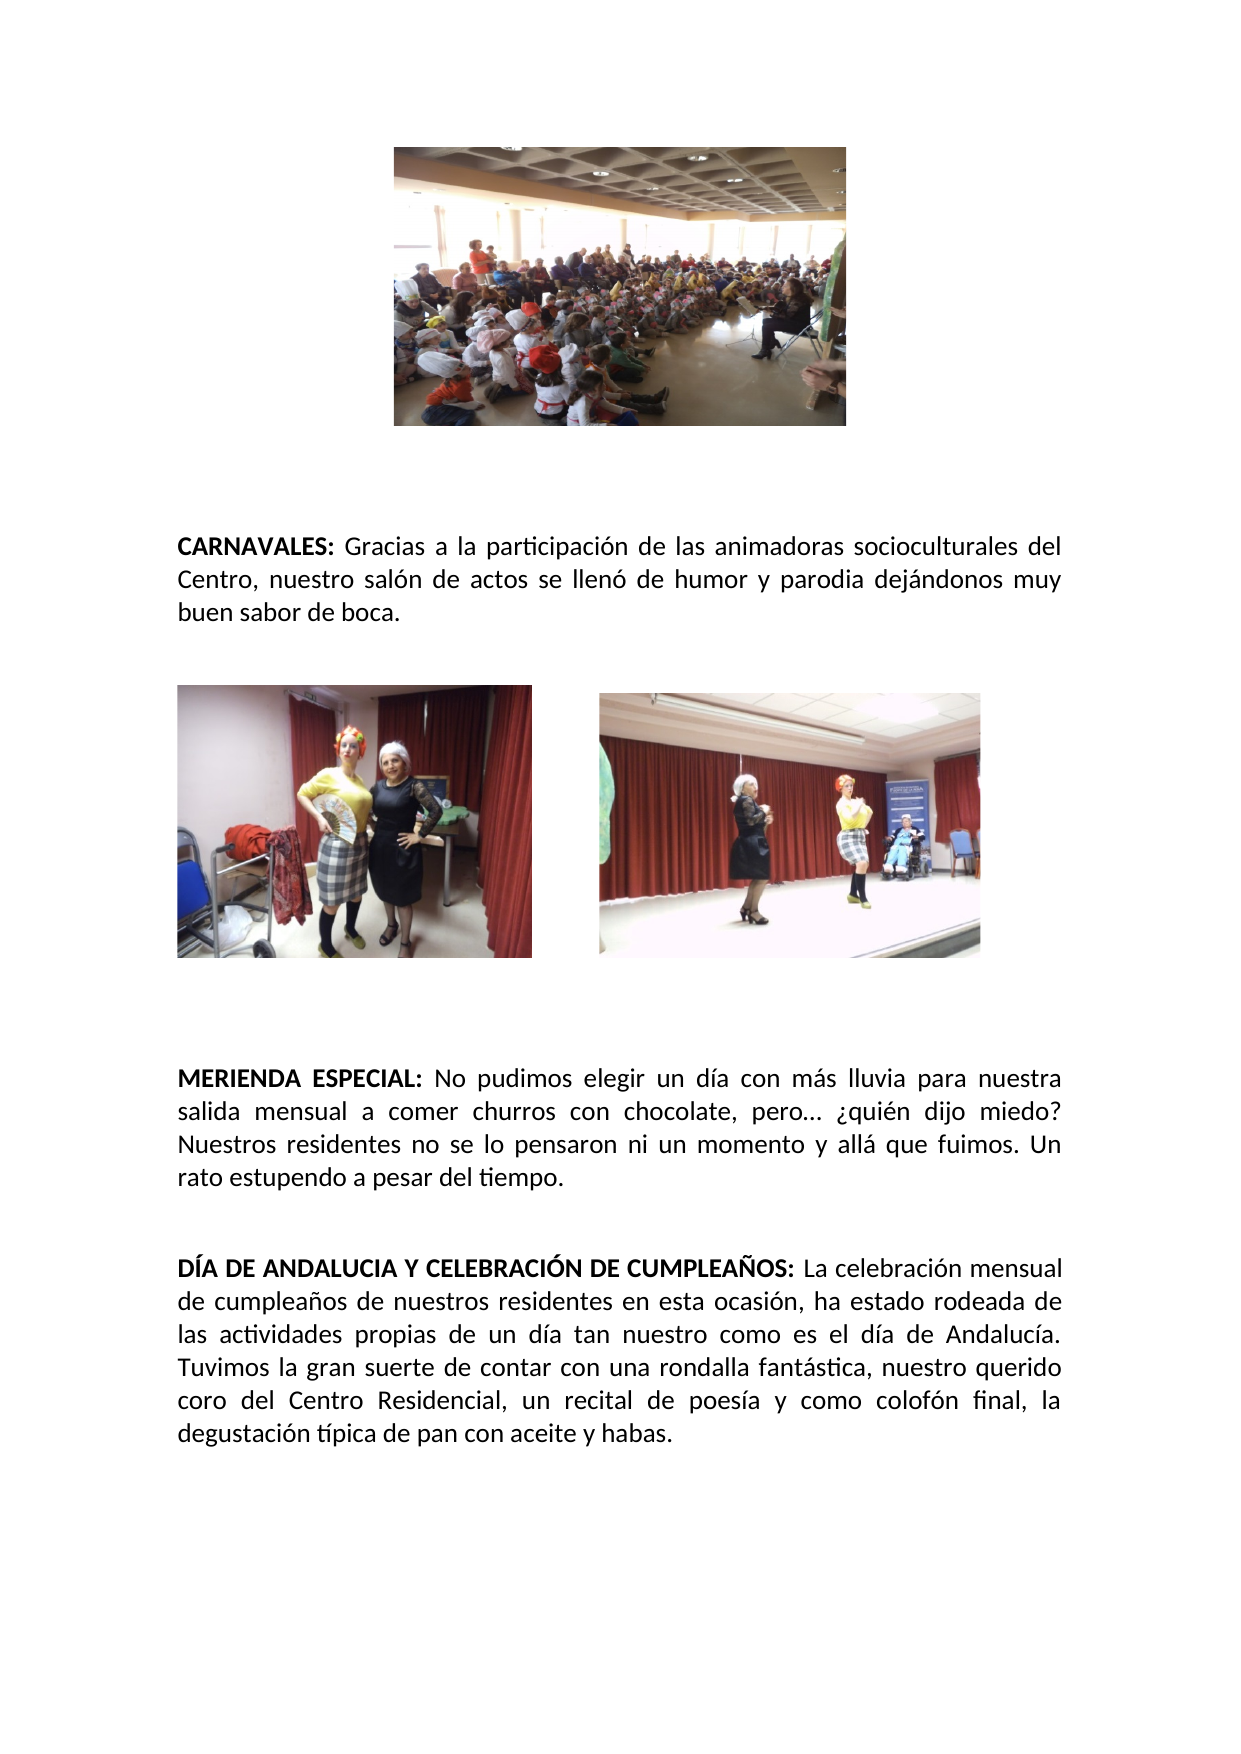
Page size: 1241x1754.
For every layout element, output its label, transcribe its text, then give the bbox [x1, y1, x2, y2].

picture [393, 147, 847, 426]
picture [177, 685, 532, 958]
text CARNAVALES: Gracias a la participación de las animadoras socioculturales del Centro, nuestro salón de actos se llenó de humor y parodia dejándonos muy buen sabor de boca. [177, 529, 1063, 628]
picture [599, 693, 981, 958]
text DÍA DE ANDALUCIA Y CELEBRACIÓN DE CUMPLEAÑOS: La celebración mensual de cumpleaños de nuestros residentes en esta ocasión, ha estado rodeada de las actividades propias de un día tan nuestro como es el día de Andalucía. Tuvimos la gran suerte de contar con una rondalla fantástica, nuestro querido coro del Centro Residencial, un recital de poesía y como colofón final, la degustación típica de pan con aceite y habas. [177, 1251, 1063, 1449]
text MERIENDA ESPECIAL: No pudimos elegir un día con más lluvia para nuestra salida mensual a comer churros con chocolate, pero… ¿quién dijo miedo? Nuestros residentes no se lo pensaron ni un momento y allá que fuimos. Un rato estupendo a pesar del tiempo. [177, 1061, 1063, 1193]
